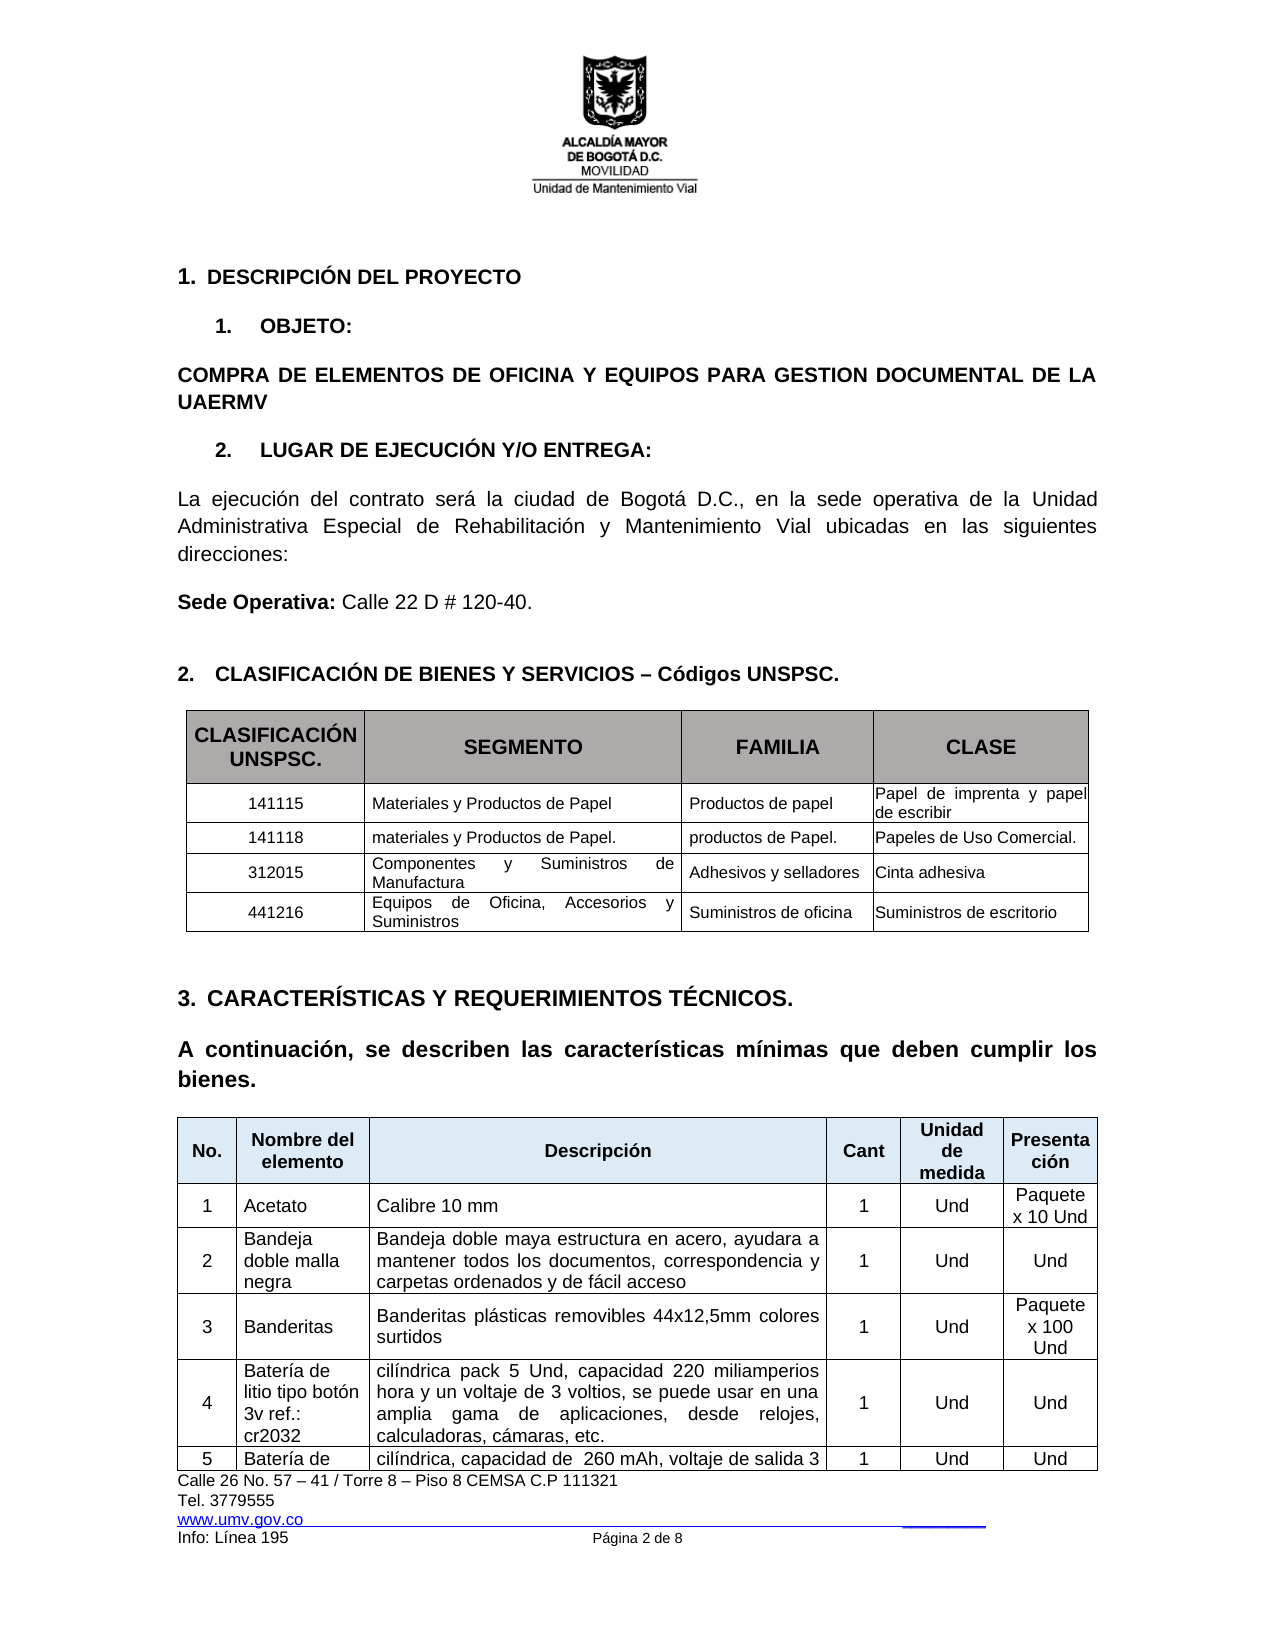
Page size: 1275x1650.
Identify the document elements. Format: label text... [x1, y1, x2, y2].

table_cell Und [1004, 1228, 1097, 1293]
table_cell Und [901, 1184, 1003, 1227]
table_cell 1 [827, 1360, 900, 1446]
table_cell Batería de litio tipo botón 3v ref.: cr2032 [237, 1360, 369, 1446]
text La ejecución del contrato será la ciudad de Bogotá D.C., en la sede operativa de la Unidad Administrativa Especial de Rehabilitación y Mantenimiento Vial ubicadas en las siguientes direcciones: [177, 487, 1098, 514]
text COMPRA DE ELEMENTOS DE OFICINA Y EQUIPOS PARA GESTION DOCUMENTAL DE LA UAERMV [177, 362, 1098, 414]
table_cell Equipos de Oficina, Accesorios y Suministros [365, 893, 681, 931]
list CLASIFICACIÓN DE BIENES Y SERVICIOS – Códigos UNSPSC. [177, 662, 1098, 686]
table_cell Materiales y Productos de Papel [365, 784, 681, 822]
table_cell Und [901, 1360, 1003, 1446]
table_header Nombre del elemento [237, 1118, 369, 1183]
table_cell Banderitas [237, 1294, 369, 1359]
table_cell productos de Papel. [682, 823, 873, 852]
table_header Descripción [370, 1118, 826, 1183]
table_cell 1 [827, 1184, 900, 1227]
table_cell 5 [178, 1447, 236, 1470]
table_header Presentación [1004, 1118, 1097, 1183]
table_cell Und [1004, 1360, 1097, 1446]
table_cell Productos de papel [682, 784, 873, 822]
text La ejecución del contrato será la ciudad de Bogotá D.C., en la sede operativa de la Unidad Administrativa Especial de Rehabilitación y Mantenimiento Vial ubicadas en las siguientes direcciones: [177, 538, 1098, 566]
table_header CLASE [874, 711, 1088, 783]
table_cell Und [901, 1294, 1003, 1359]
table_cell Und [1004, 1447, 1097, 1470]
table_cell 1 [827, 1294, 900, 1359]
table_cell Bandeja doble maya estructura en acero, ayudara a mantener todos los documentos, correspondencia y carpetas ordenados y de fácil acceso [370, 1228, 826, 1293]
table_cell 1 [178, 1184, 236, 1227]
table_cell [237, 1447, 369, 1470]
table_cell Papeles de Uso Comercial. [874, 823, 1088, 852]
list OBJETO: [215, 314, 1098, 338]
table_cell Calibre 10 mm [370, 1184, 826, 1227]
table_cell 312015 [187, 854, 364, 892]
list CARACTERÍSTICAS Y REQUERIMIENTOS TÉCNICOS. [177, 985, 1098, 1011]
table_cell Und [901, 1228, 1003, 1293]
table_cell 2 [178, 1228, 236, 1293]
table_cell cilíndrica pack 5 Und, capacidad 220 miliamperios hora y un voltaje de 3 voltios, se puede usar en una amplia gama de aplicaciones, desde relojes, calculadoras, cámaras, etc. [370, 1360, 826, 1446]
table_header SEGMENTO [365, 711, 681, 783]
list LUGAR DE EJECUCIÓN Y/O ENTREGA: [215, 438, 1098, 462]
table_cell materiales y Productos de Papel. [365, 823, 681, 852]
table_header Unidad de medida [901, 1118, 1003, 1183]
table_header CLASIFICACIÓN UNSPSC. [187, 711, 364, 783]
table_cell 141118 [187, 823, 364, 852]
table_cell Papel de imprenta y papel de escribir [874, 784, 1088, 822]
table_cell Paquete x 10 Und [1004, 1184, 1097, 1227]
table_cell Suministros de escritorio [874, 893, 1088, 931]
table_cell Suministros de oficina [682, 893, 873, 931]
table_cell 1 [827, 1228, 900, 1293]
table_cell Paquete x 100 Und [1004, 1294, 1097, 1359]
text A continuación, se describen las características mínimas que deben cumplir los bienes. [177, 1036, 1098, 1093]
table_header No. [178, 1118, 236, 1183]
table_cell 3 [178, 1294, 236, 1359]
table_header Cant [827, 1118, 900, 1183]
table_cell 4 [178, 1360, 236, 1446]
list DESCRIPCIÓN DEL PROYECTO [177, 263, 1098, 289]
table_cell 141115 [187, 784, 364, 822]
table_cell Adhesivos y selladores [682, 854, 873, 892]
table_cell Acetato [237, 1184, 369, 1227]
table_header FAMILIA [682, 711, 873, 783]
table_cell Componentes y Suministros de Manufactura [365, 854, 681, 892]
table_cell 1 [827, 1447, 900, 1470]
table_cell Und [901, 1447, 1003, 1470]
table_cell Cinta adhesiva [874, 854, 1088, 892]
table_cell 441216 [187, 893, 364, 931]
table_cell Banderitas plásticas removibles 44x12,5mm colores surtidos [370, 1294, 826, 1359]
table_cell Bandeja doble malla negra [237, 1228, 369, 1293]
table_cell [370, 1447, 826, 1470]
text Sede Operativa: Calle 22 D # 120-40. [177, 590, 1098, 614]
